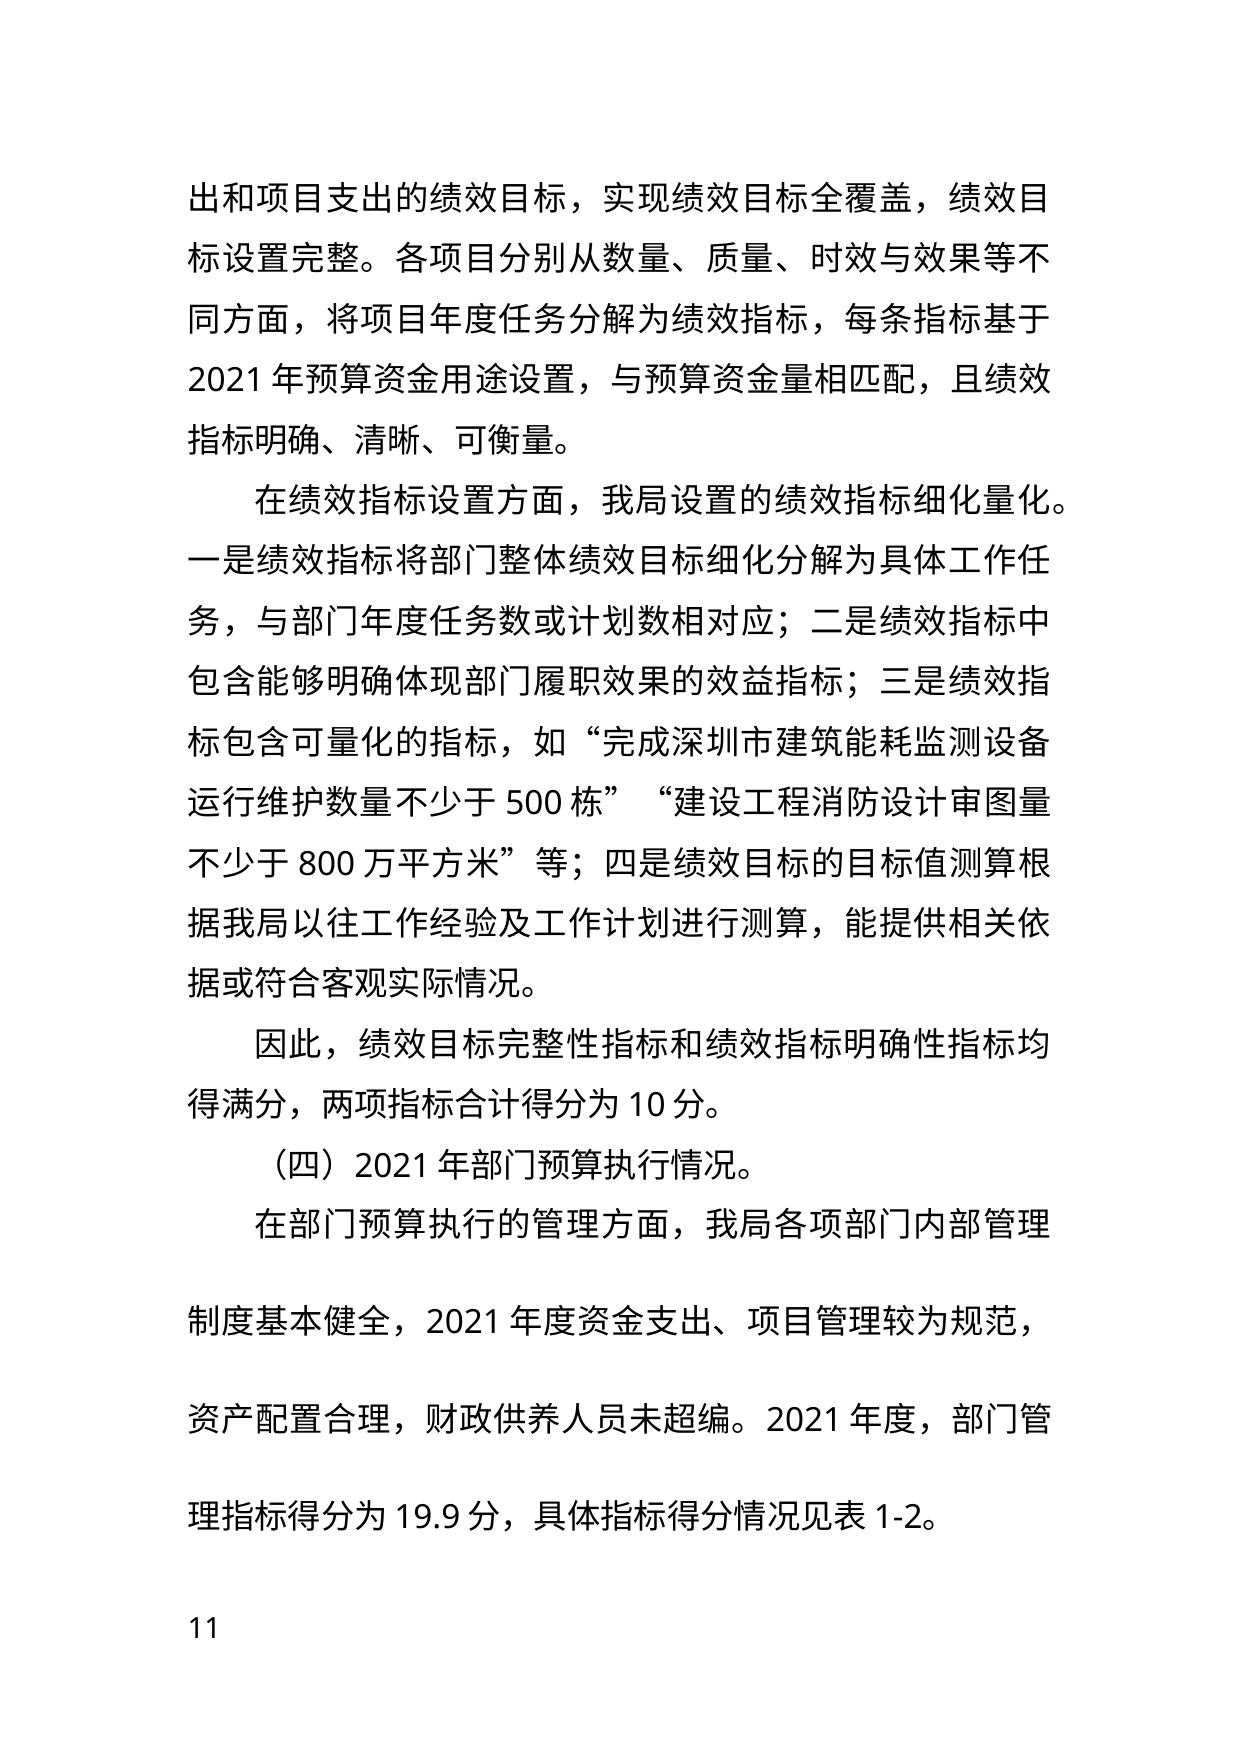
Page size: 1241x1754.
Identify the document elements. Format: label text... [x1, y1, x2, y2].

text 在绩效指标设置方面，我局设置的绩效指标细化量化。一是绩效指标将部门整体绩效目标细化分解为具体工作任务，与部门年度任务数或计划数相对应；二是绩效指标中包含能够明确体现部门履职效果的效益指标；三是绩效指标包含可量化的指标，如“完成深圳市建筑能耗监测设备运行维护数量不少于500栋”“建设工程消防设计审图量不少于800万平方米”等；四是绩效目标的目标值测算根据我局以往工作经验及工作计划进行测算，能提供相关依据或符合客观实际情况。 [187, 464, 1053, 1008]
text （四）2021年部门预算执行情况。 [187, 1129, 1053, 1189]
text 因此，绩效目标完整性指标和绩效指标明确性指标均得满分，两项指标合计得分为10分。 [187, 1008, 1053, 1129]
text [187, 162, 1053, 464]
text 在部门预算执行的管理方面，我局各项部门内部管理制度基本健全，2021年度资金支出、项目管理较为规范，资产配置合理，财政供养人员未超编。2021年度，部门管理指标得分为19.9分，具体指标得分情况见表1-2。 [187, 1189, 1053, 1547]
